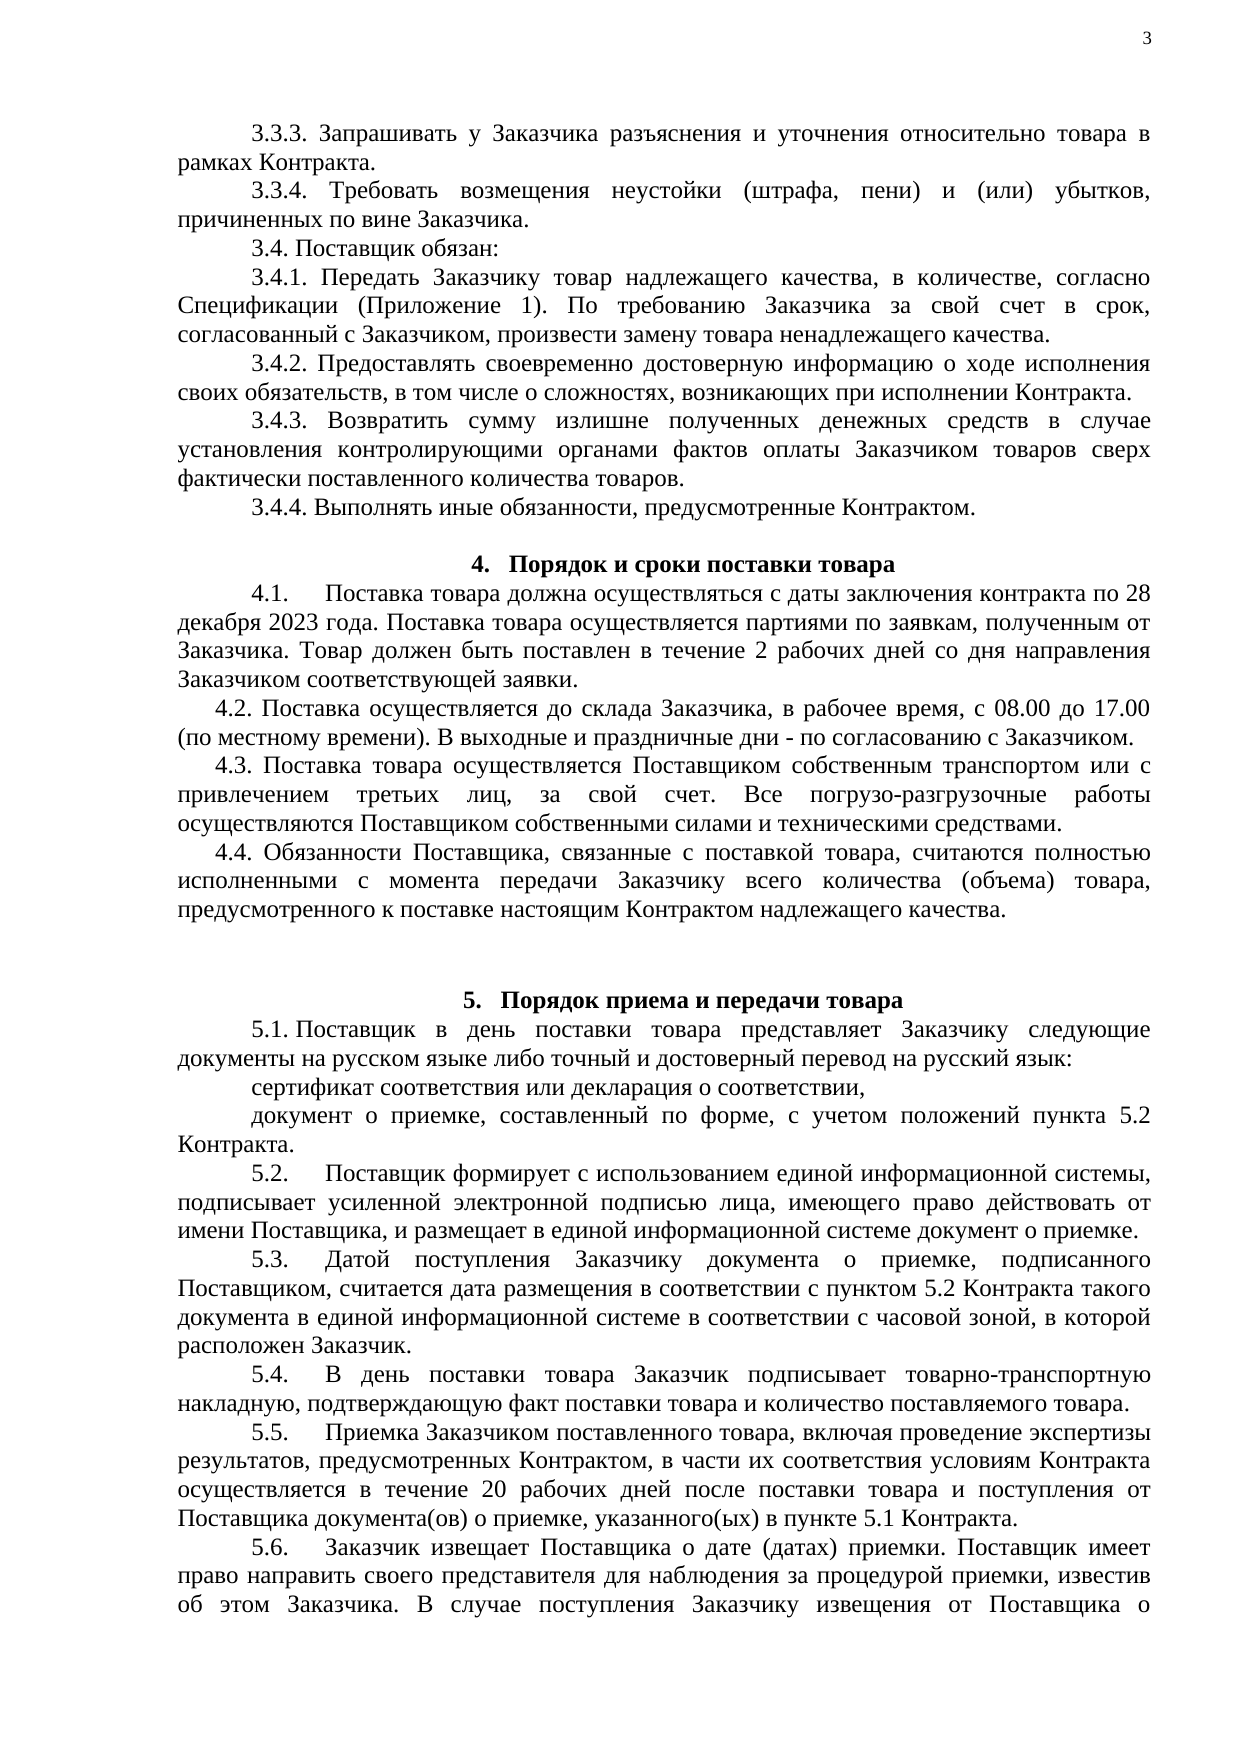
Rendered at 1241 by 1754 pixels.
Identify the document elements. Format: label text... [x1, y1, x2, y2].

list Поставщик в день поставки товара представляет Заказчику следующие документы на русском языке либо точный и достоверный перевод на русский язык: [177, 1014, 1152, 1072]
list 4.4. Обязанности Поставщика, связанные с поставкой товара, считаются полностью исполненными с момента передачи Заказчику всего количества (объема) товара, предусмотренного к поставке настоящим Контрактом надлежащего качества. [177, 837, 1152, 923]
list Поставка товара должна осуществляться с даты заключения контракта по 28 декабря 2023 года. Поставка товара осуществляется партиями по заявкам, полученным от Заказчика. Товар должен быть поставлен в течение 2 рабочих дней со дня направления Заказчиком соответствующей заявки. [177, 578, 1152, 693]
list 4.2. Поставка осуществляется до склада Заказчика, в рабочее время, с 08.00 до 17.00 (по местному времени). В выходные и праздничные дни - по согласованию с Заказчиком. [177, 693, 1152, 751]
list Приемка Заказчиком поставленного товара, включая проведение экспертизы результатов, предусмотренных Контрактом, в части их соответствия условиям Контракта осуществляется в течение 20 рабочих дней после поставки товара и поступления от Поставщика документа(ов) о приемке, указанного(ых) в пункте 5.1 Контракта. [177, 1417, 1152, 1532]
list Поставщик формирует с использованием единой информационной системы, подписывает усиленной электронной подписью лица, имеющего право действовать от имени Поставщика, и размещает в единой информационной системе документ о приемке. [177, 1158, 1152, 1244]
text 3.4.2. Предоставлять своевременно достоверную информацию о ходе исполнения своих обязательств, в том числе о сложностях, возникающих при исполнении Контракта. [177, 348, 1152, 406]
subtitle Порядок и сроки поставки товара [215, 549, 1152, 578]
text 3.3.4. Требовать возмещения неустойки (штрафа, пени) и (или) убытков, причиненных по вине Заказчика. [177, 176, 1152, 233]
text документ о приемке, составленный по форме, с учетом положений пункта 5.2 Контракта. [177, 1100, 1152, 1158]
text 3.4. Поставщик обязан: [177, 233, 1152, 262]
text 3.4.4. Выполнять иные обязанности, предусмотренные Контрактом. [177, 492, 1152, 521]
text 3.3.3. Запрашивать у Заказчика разъяснения и уточнения относительно товара в рамках Контракта. [177, 118, 1152, 176]
subtitle Порядок приема и передачи товара [215, 985, 1152, 1014]
text 3.4.3. Возвратить сумму излишне полученных денежных средств в случае установления контролирующими органами фактов оплаты Заказчиком товаров сверх фактически поставленного количества товаров. [177, 406, 1152, 492]
list Датой поступления Заказчику документа о приемке, подписанного Поставщиком, считается дата размещения в соответствии с пунктом 5.2 Контракта такого документа в единой информационной системе в соответствии с часовой зоной, в которой расположен Заказчик. [177, 1244, 1152, 1359]
list 4.3. Поставка товара осуществляется Поставщиком собственным транспортом или с привлечением третьих лиц, за свой счет. Все погрузо-разгрузочные работы осуществляются Поставщиком собственными силами и техническими средствами. [177, 751, 1152, 837]
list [177, 1532, 1152, 1618]
list В день поставки товара Заказчик подписывает товарно-транспортную накладную, подтверждающую факт поставки товара и количество поставляемого товара. [177, 1359, 1152, 1417]
text 3.4.1. Передать Заказчику товар надлежащего качества, в количестве, согласно Спецификации (Приложение 1). По требованию Заказчика за свой счет в срок, согласованный с Заказчиком, произвести замену товара ненадлежащего качества. [177, 262, 1152, 348]
text сертификат соответствия или декларация о соответствии, [177, 1072, 1152, 1100]
